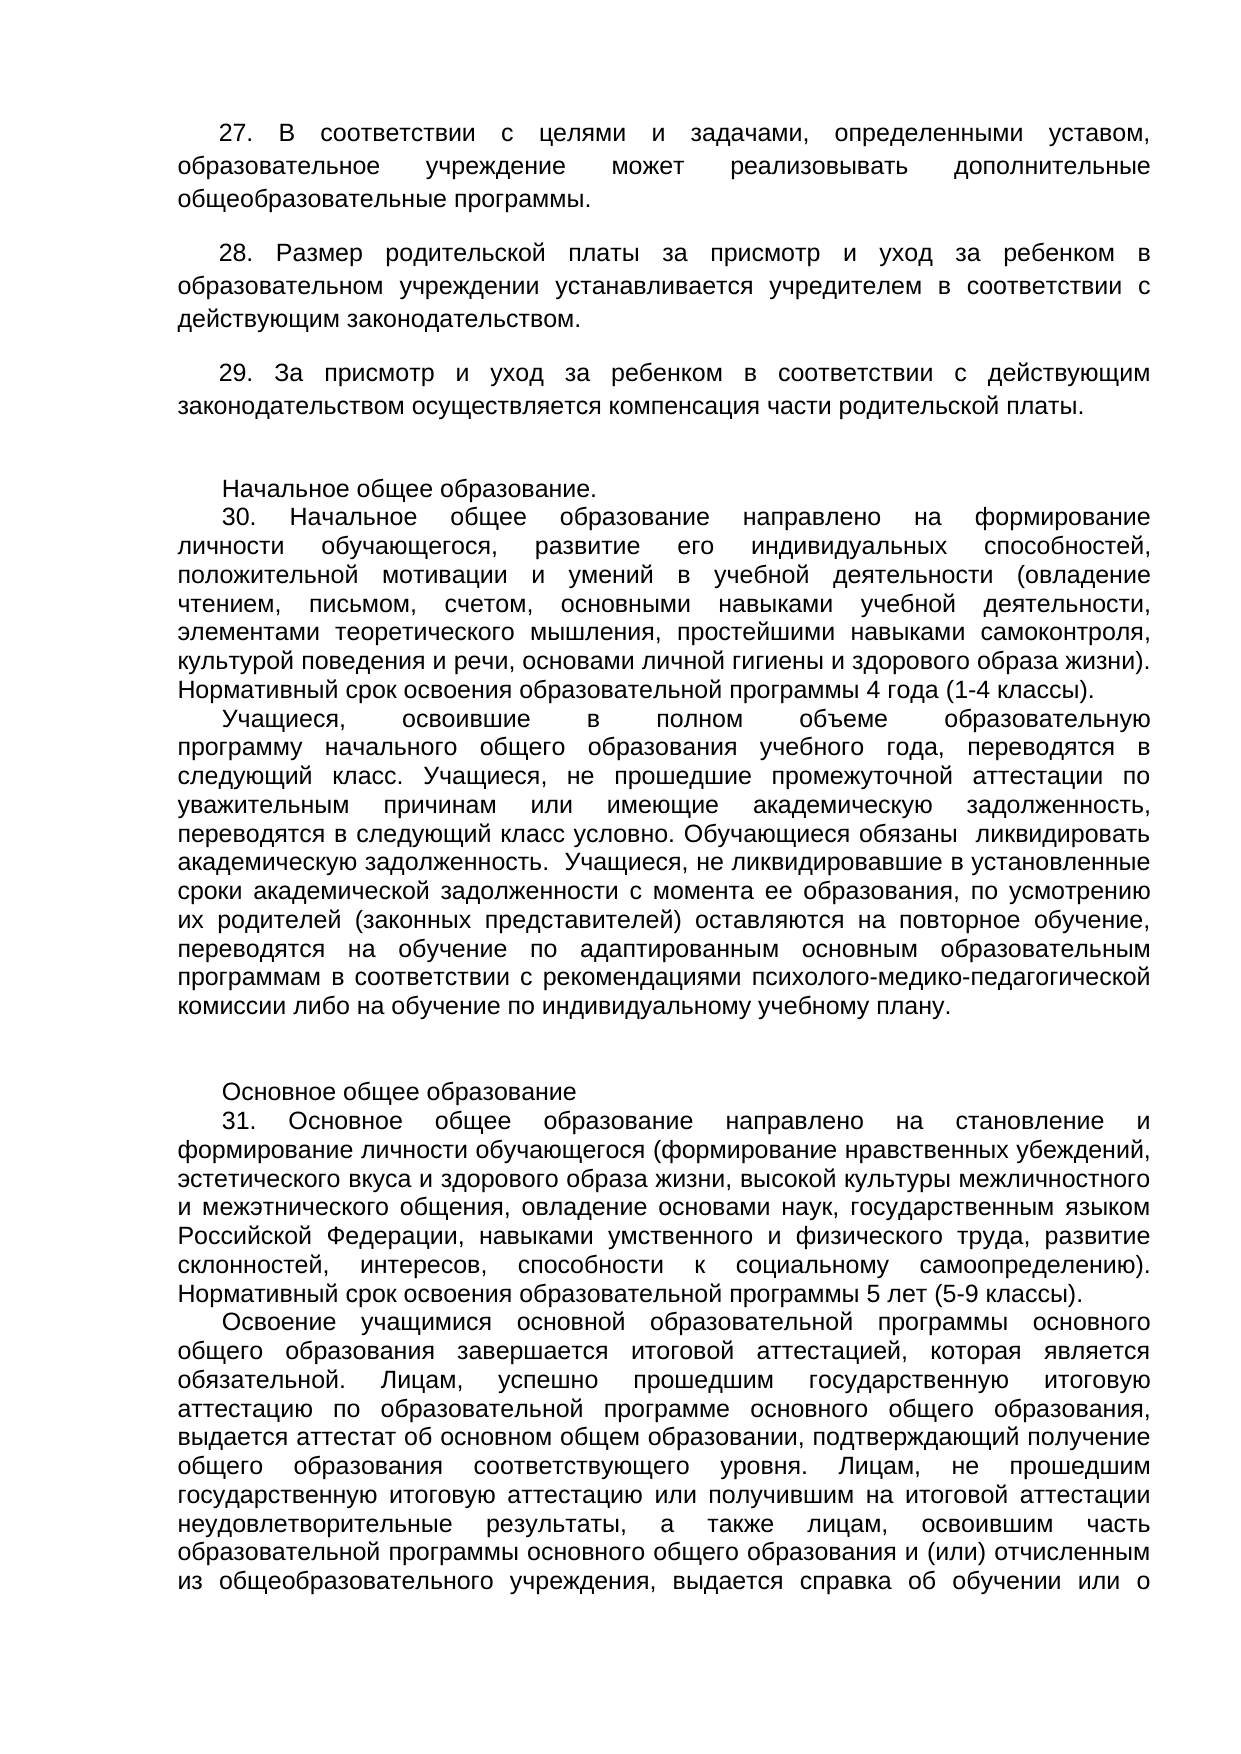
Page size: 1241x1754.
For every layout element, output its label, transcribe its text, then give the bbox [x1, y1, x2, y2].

text 31. Основное общее образование направлено на становление и формирование личности обучающегося (формирование нравственных убеждений, эстетического вкуса и здорового образа жизни, высокой культуры межличностного и межэтнического общения, овладение основами наук, государственным языком Российской Федерации, навыками умственного и физического труда, развитие склонностей, интересов, способности к социальному самоопределению). Нормативный срок освоения образовательной программы 5 лет (5-9 классы). [177, 1106, 1152, 1307]
text Учащиеся, освоившие в полном объеме образовательную программу начального общего образования учебного года, переводятся в следующий класс. Учащиеся, не прошедшие промежуточной аттестации по уважительным причинам или имеющие академическую задолженность, переводятся в следующий класс условно. Обучающиеся обязаны ликвидировать академическую задолженность. Учащиеся, не ликвидировавшие в установленные сроки академической задолженности с момента ее образования, по усмотрению их родителей (законных представителей) оставляются на повторное обучение, переводятся на обучение по адаптированным основным образовательным программам в соответствии с рекомендациями психолого-медико-педагогической комиссии либо на обучение по индивидуальному учебному плану. [177, 703, 1152, 1020]
text 29. За присмотр и уход за ребенком в соответствии с действующим законодательством осуществляется компенсация части родительской платы. [177, 358, 1152, 420]
text Начальное общее образование. [177, 473, 1152, 502]
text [177, 1307, 1152, 1595]
text 30. Начальное общее образование направлено на формирование личности обучающегося, развитие его индивидуальных способностей, положительной мотивации и умений в учебной деятельности (овладение чтением, письмом, счетом, основными навыками учебной деятельности, элементами теоретического мышления, простейшими навыками самоконтроля, культурой поведения и речи, основами личной гигиены и здорового образа жизни). Нормативный срок освоения образовательной программы 4 года (1-4 классы). [177, 502, 1152, 703]
text 27. В соответствии с целями и задачами, определенными уставом, образовательное учреждение может реализовывать дополнительные общеобразовательные программы. [177, 118, 1152, 213]
text Основное общее образование [177, 1077, 1152, 1106]
text 28. Размер родительской платы за присмотр и уход за ребенком в образовательном учреждении устанавливается учредителем в соответствии с действующим законодательством. [177, 238, 1152, 333]
